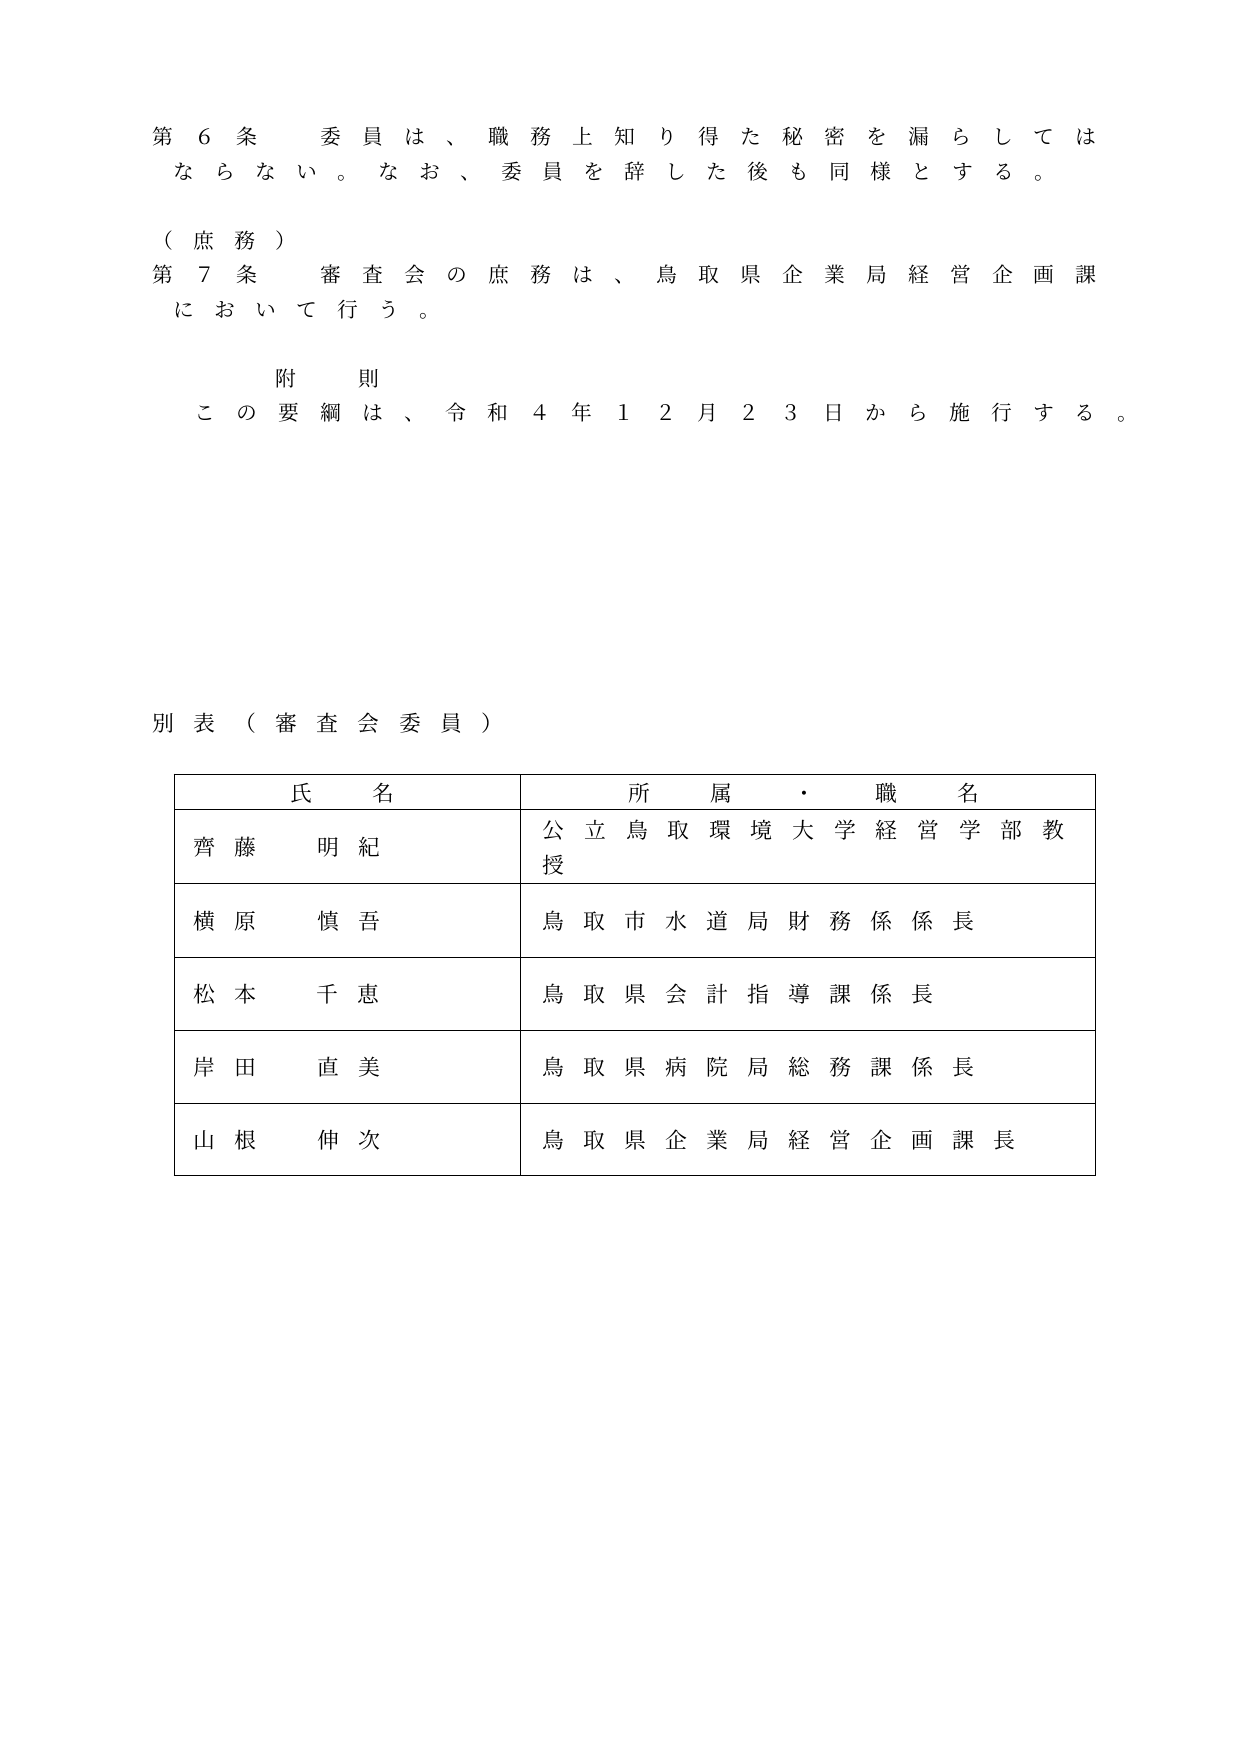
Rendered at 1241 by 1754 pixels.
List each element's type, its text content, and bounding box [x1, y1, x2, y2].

text 附 則 [153, 360, 1117, 394]
table_cell 横原 慎吾 [175, 884, 520, 957]
table_cell 鳥取県会計指導課係長 [521, 958, 1095, 1029]
table_header 氏 名 [175, 775, 520, 809]
table_cell 鳥取県病院局総務課係長 [521, 1031, 1095, 1102]
table_cell 公立鳥取環境大学経営学部教授 [521, 810, 1095, 883]
table_cell 岸田 直美 [175, 1031, 520, 1102]
table_cell 齊藤 明紀 [175, 810, 520, 883]
text 第７条 審査会の庶務は、鳥取県企業局経営企画課において行う。 [153, 256, 1117, 325]
table_cell 鳥取市水道局財務係係長 [521, 884, 1095, 957]
text この要綱は、令和４年１２月２３日から施行する。 [153, 394, 1117, 463]
table_cell 松本 千恵 [175, 958, 520, 1029]
table_header 所 属 ・ 職 名 [521, 775, 1095, 809]
text （庶務） [153, 222, 1117, 256]
table_cell 山根 伸次 [175, 1104, 520, 1175]
text 第６条 委員は、職務上知り得た秘密を漏らしてはならない。なお、委員を辞した後も同様とする。 [153, 118, 1117, 187]
text 別表（審査会委員） [153, 704, 1117, 739]
table_cell 鳥取県企業局経営企画課長 [521, 1104, 1095, 1175]
